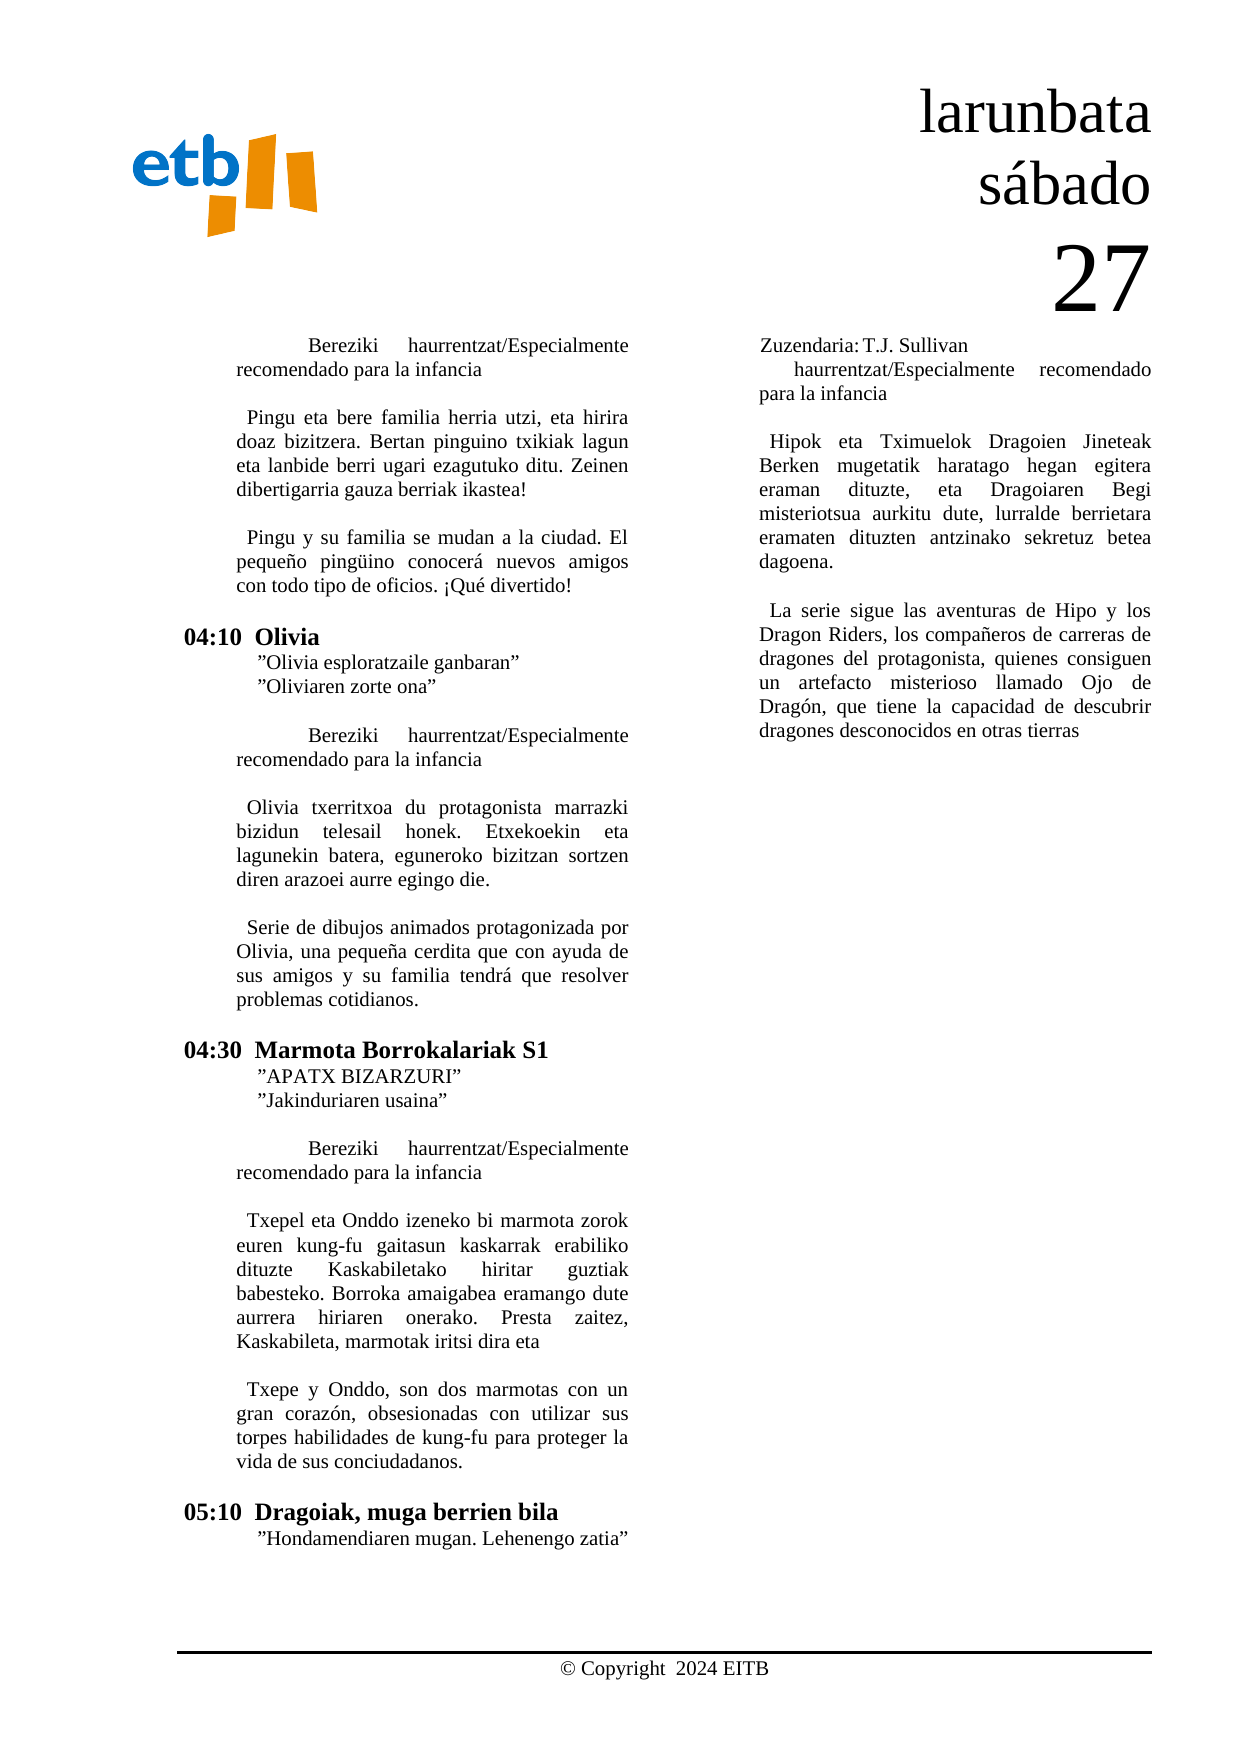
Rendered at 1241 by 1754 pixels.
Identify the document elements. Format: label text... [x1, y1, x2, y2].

text Bereziki haurrentzat/Especialmente recomendado para la infancia [236, 722, 629, 771]
text 04:30 Marmota Borrokalariak S1 [177, 1035, 629, 1064]
text ”Hondamendiaren mugan. Lehenengo zatia” [236, 1526, 629, 1550]
text Txepel eta Onddo izeneko bi marmota zorok euren kung-fu gaitasun kaskarrak erabiliko dituzte Kaskabiletako hiritar guztiak babesteko. Borroka amaigabea eramango dute aurrera hiriaren onerako. Presta zaitez, Kaskabileta, marmotak iritsi dira eta [236, 1208, 629, 1353]
text ”APATX BIZARZURI” [236, 1064, 629, 1088]
text Olivia txerritxoa du protagonista marrazki bizidun telesail honek. Etxekoekin eta lagunekin batera, eguneroko bizitzan sortzen diren arazoei aurre egingo die. [236, 795, 629, 891]
text haurrentzat/Especialmente recomendado para la infancia [759, 357, 1152, 405]
text Pingu eta bere familia herria utzi, eta hirira doaz bizitzera. Bertan pinguino txikiak lagun eta lanbide berri ugari ezagutuko ditu. Zeinen dibertigarria gauza berriak ikastea! [236, 405, 629, 501]
text Bereziki haurrentzat/Especialmente recomendado para la infancia [236, 333, 629, 381]
text 04:10 Olivia [177, 622, 629, 650]
text La serie sigue las aventuras de Hipo y los Dragon Riders, los compañeros de carreras de dragones del protagonista, quienes consiguen un artefacto misterioso llamado Ojo de Dragón, que tiene la capacidad de descubrir dragones desconocidos en otras tierras [759, 597, 1152, 742]
text Bereziki haurrentzat/Especialmente recomendado para la infancia [236, 1136, 629, 1184]
text Pingu y su familia se mudan a la ciudad. El pequeño pingüino conocerá nuevos amigos con todo tipo de oficios. ¡Qué divertido! [236, 525, 629, 597]
text ”Olivia esploratzaile ganbaran” [236, 650, 629, 674]
text ”Oliviaren zorte ona” [236, 674, 629, 698]
picture [68, 29, 382, 266]
text Hipok eta Tximuelok Dragoien Jineteak Berken mugetatik haratago hegan egitera eraman dituzte, eta Dragoiaren Begi misteriotsua aurkitu dute, lurralde berrietara eramaten dituzten antzinako sekretuz betea dagoena. [759, 429, 1152, 573]
text 05:10 Dragoiak, muga berrien bila [177, 1497, 629, 1526]
text ”Jakinduriaren usaina” [236, 1088, 629, 1112]
text Txepe y Onddo, son dos marmotas con un gran corazón, obsesionadas con utilizar sus torpes habilidades de kung-fu para proteger la vida de sus conciudadanos. [236, 1377, 629, 1473]
text Zuzendaria: T.J. Sullivan [760, 333, 1152, 357]
text Serie de dibujos animados protagonizada por Olivia, una pequeña cerdita que con ayuda de sus amigos y su familia tendrá que resolver problemas cotidianos. [236, 915, 629, 1011]
